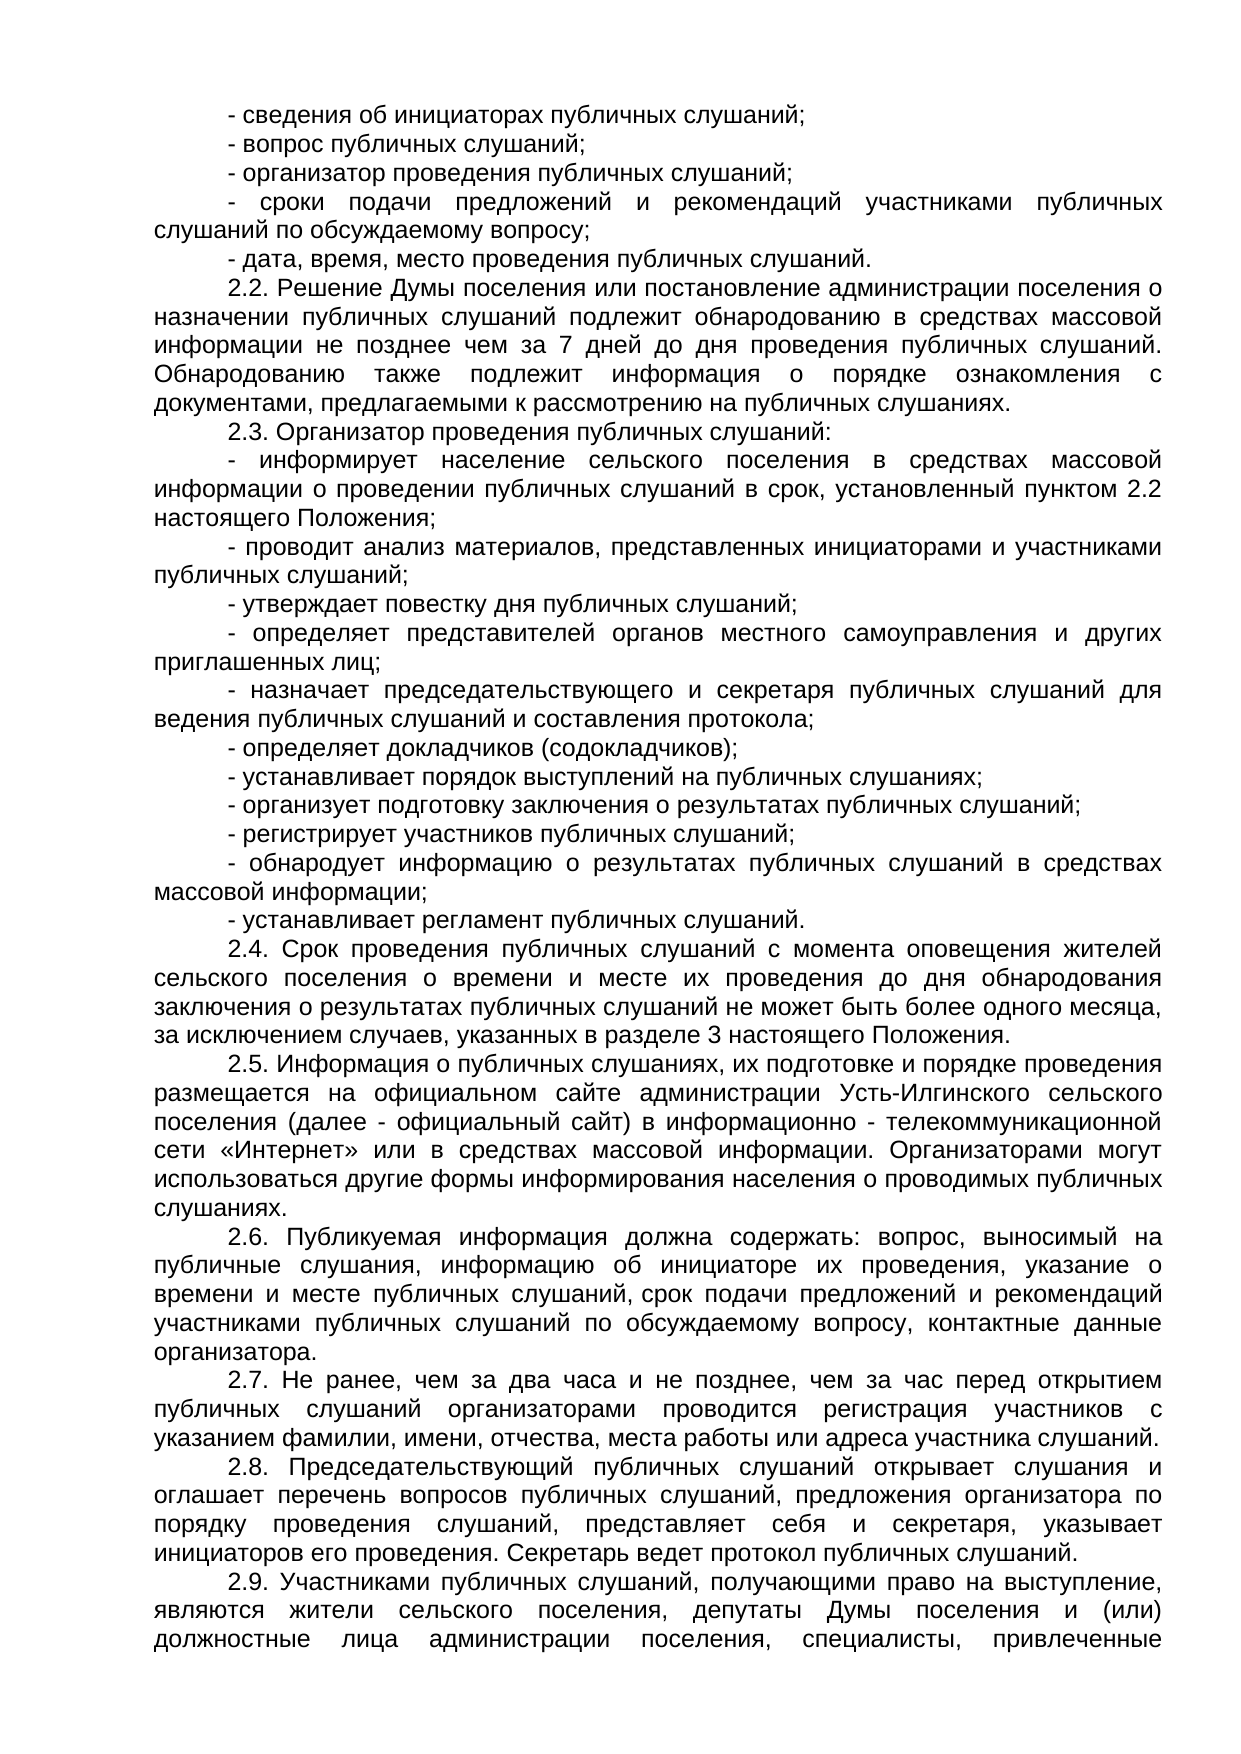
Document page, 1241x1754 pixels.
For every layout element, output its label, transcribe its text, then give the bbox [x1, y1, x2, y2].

text - определяет представителей органов местного самоуправления и других приглашенных лиц; [153, 618, 1163, 675]
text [153, 1567, 1163, 1653]
text - информирует население сельского поселения в средствах массовой информации о проведении публичных слушаний в срок, установленный пунктом 2.2 настоящего Положения; [153, 445, 1163, 532]
text 2.5. Информация о публичных слушаниях, их подготовке и порядке проведения размещается на официальном сайте администрации Усть-Илгинского сельского поселения (далее - официальный сайт) в информационно - телекоммуникационной сети «Интернет» или в средствах массовой информации. Организаторами могут использоваться другие формы информирования населения о проводимых публичных слушаниях. [153, 1049, 1163, 1222]
text 2.8. Председательствующий публичных слушаний открывает слушания и оглашает перечень вопросов публичных слушаний, предложения организатора по порядку проведения слушаний, представляет себя и секретаря, указывает инициаторов его проведения. Секретарь ведет протокол публичных слушаний. [153, 1452, 1163, 1567]
text - сроки подачи предложений и рекомендаций участниками публичных слушаний по обсуждаемому вопросу; [153, 187, 1163, 244]
text - проводит анализ материалов, представленных инициаторами и участниками публичных слушаний; [153, 532, 1163, 589]
text - дата, время, место проведения публичных слушаний. [153, 244, 1163, 273]
text 2.2. Решение Думы поселения или постановление администрации поселения о назначении публичных слушаний подлежит обнародованию в средствах массовой информации не позднее чем за 7 дней до дня проведения публичных слушаний. Обнародованию также подлежит информация о порядке ознакомления с документами, предлагаемыми к рассмотрению на публичных слушаниях. [153, 273, 1163, 417]
text 2.4. Срок проведения публичных слушаний с момента оповещения жителей сельского поселения о времени и месте их проведения до дня обнародования заключения о результатах публичных слушаний не может быть более одного месяца, за исключением случаев, указанных в разделе 3 настоящего Положения. [153, 934, 1163, 1049]
text - устанавливает регламент публичных слушаний. [153, 905, 1163, 934]
text - утверждает повестку дня публичных слушаний; [153, 589, 1163, 618]
text - определяет докладчиков (содокладчиков); [153, 733, 1163, 762]
text - обнародует информацию о результатах публичных слушаний в средствах массовой информации; [153, 848, 1163, 905]
text - устанавливает порядок выступлений на публичных слушаниях; [153, 762, 1163, 790]
text - вопрос публичных слушаний; [153, 129, 1163, 158]
text - организатор проведения публичных слушаний; [153, 158, 1163, 187]
text 2.3. Организатор проведения публичных слушаний: [153, 417, 1163, 445]
text - организует подготовку заключения о результатах публичных слушаний; [153, 790, 1163, 819]
text 2.7. Не ранее, чем за два часа и не позднее, чем за час перед открытием публичных слушаний организаторами проводится регистрация участников с указанием фамилии, имени, отчества, места работы или адреса участника слушаний. [153, 1365, 1163, 1452]
text - назначает председательствующего и секретаря публичных слушаний для ведения публичных слушаний и составления протокола; [153, 675, 1163, 733]
text - сведения об инициаторах публичных слушаний; [153, 100, 1163, 129]
text 2.6. Публикуемая информация должна содержать: вопрос, выносимый на публичные слушания, информацию об инициаторе их проведения, указание о времени и месте публичных слушаний, срок подачи предложений и рекомендаций участниками публичных слушаний по обсуждаемому вопросу, контактные данные организатора. [153, 1222, 1163, 1365]
text - регистрирует участников публичных слушаний; [153, 819, 1163, 848]
